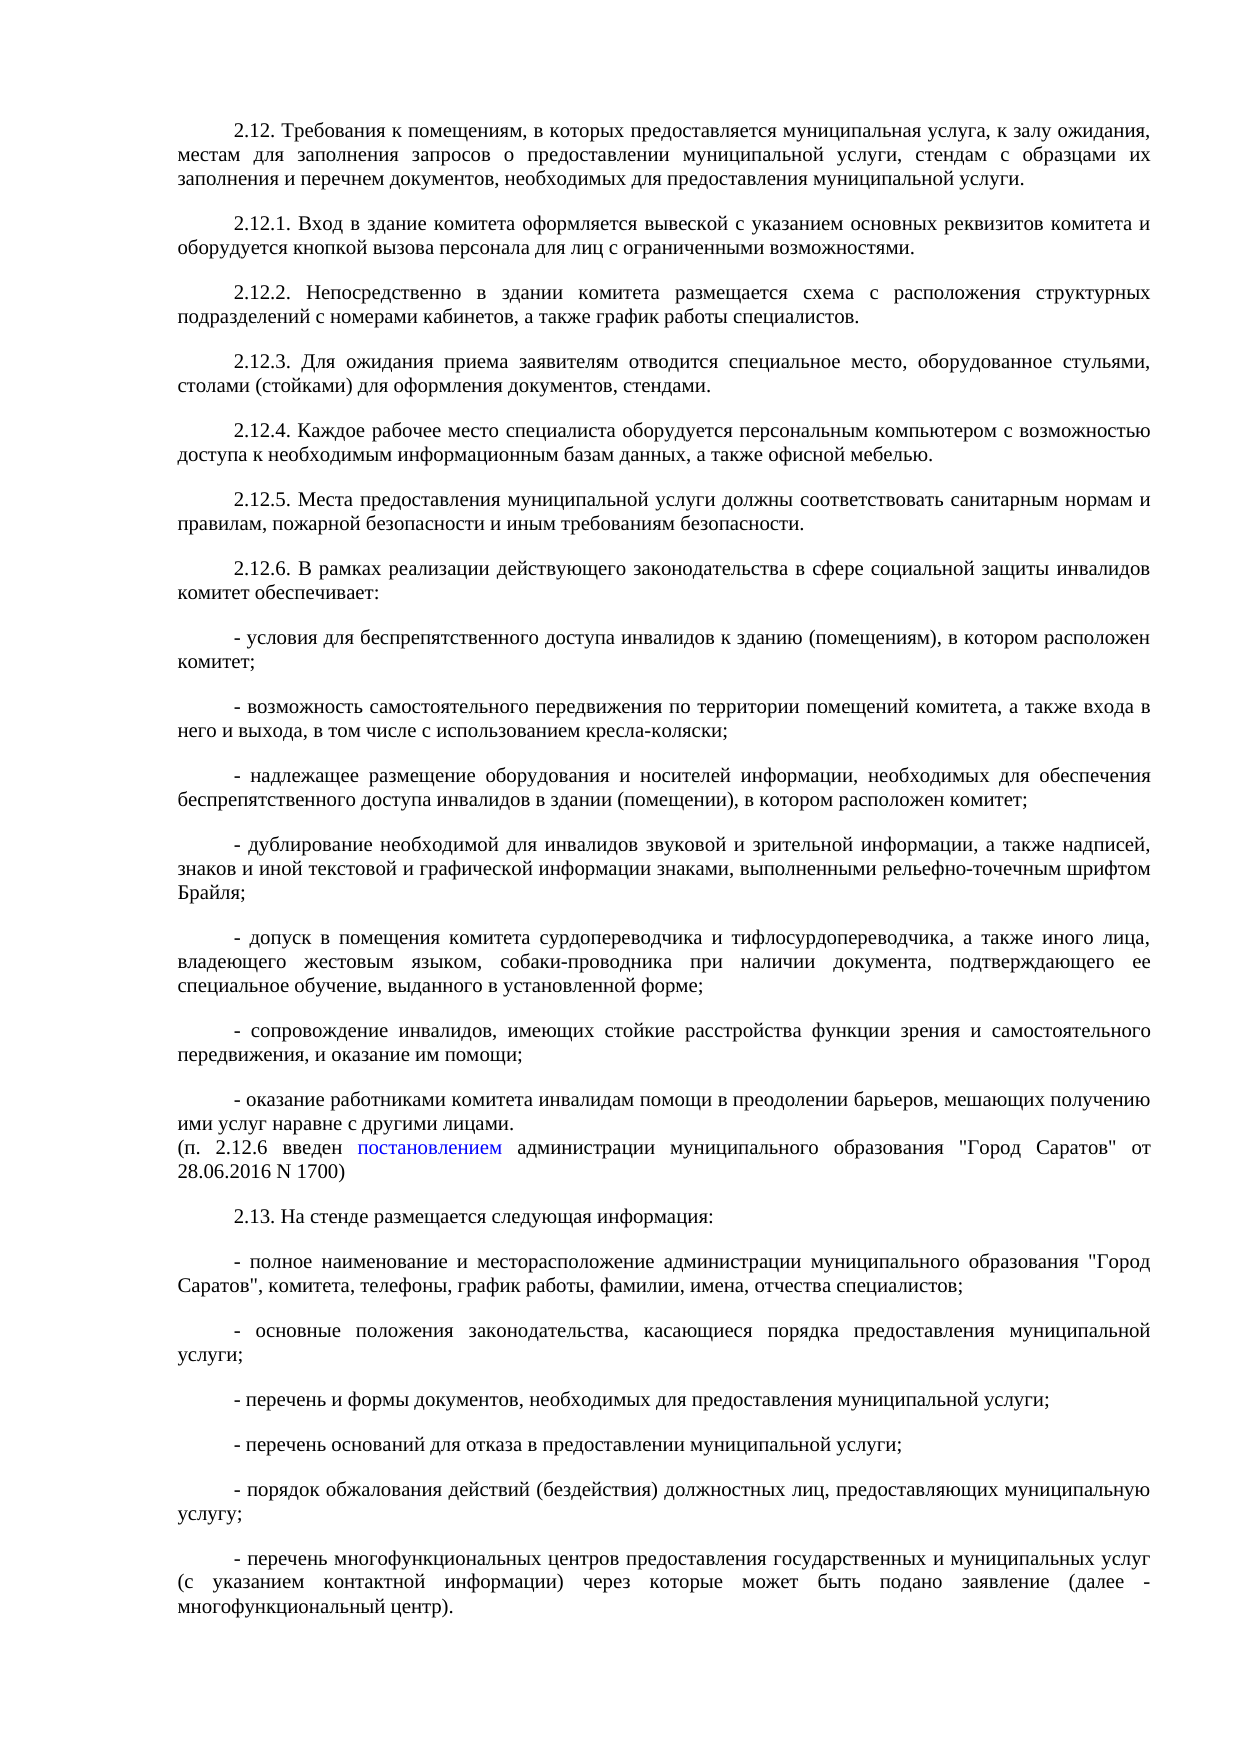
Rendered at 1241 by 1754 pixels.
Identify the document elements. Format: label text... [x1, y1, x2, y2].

text 2.12.4. Каждое рабочее место специалиста оборудуется персональным компьютером с возможностью доступа к необходимым информационным базам данных, а также офисной мебелью. [177, 418, 1152, 466]
text - перечень оснований для отказа в предоставлении муниципальной услуги; [177, 1432, 1152, 1456]
text - перечень и формы документов, необходимых для предоставления муниципальной услуги; [177, 1387, 1152, 1411]
text - основные положения законодательства, касающиеся порядка предоставления муниципальной услуги; [177, 1318, 1152, 1366]
text - возможность самостоятельного передвижения по территории помещений комитета, а также входа в него и выхода, в том числе с использованием кресла-коляски; [177, 694, 1152, 742]
text 2.12.6. В рамках реализации действующего законодательства в сфере социальной защиты инвалидов комитет обеспечивает: [177, 556, 1152, 604]
text - надлежащее размещение оборудования и носителей информации, необходимых для обеспечения беспрепятственного доступа инвалидов в здании (помещении), в котором расположен комитет; [177, 763, 1152, 811]
text 2.12.1. Вход в здание комитета оформляется вывеской с указанием основных реквизитов комитета и оборудуется кнопкой вызова персонала для лиц с ограниченными возможностями. [177, 211, 1152, 259]
text - сопровождение инвалидов, имеющих стойкие расстройства функции зрения и самостоятельного передвижения, и оказание им помощи; [177, 1018, 1152, 1066]
text - условия для беспрепятственного доступа инвалидов к зданию (помещениям), в котором расположен комитет; [177, 625, 1152, 673]
text 2.13. На стенде размещается следующая информация: [177, 1204, 1152, 1228]
text - перечень многофункциональных центров предоставления государственных и муниципальных услуг (с указанием контактной информации) через которые может быть подано заявление (далее - многофункциональный центр). [177, 1545, 1152, 1618]
text - полное наименование и месторасположение администрации муниципального образования "Город Саратов", комитета, телефоны, график работы, фамилии, имена, отчества специалистов; [177, 1249, 1152, 1297]
text - порядок обжалования действий (бездействия) должностных лиц, предоставляющих муниципальную услугу; [177, 1476, 1152, 1524]
text (п. 2.12.6 введен постановлением администрации муниципального образования "Город Саратов" от 28.06.2016 N 1700) [177, 1135, 1152, 1183]
text 2.12. Требования к помещениям, в которых предоставляется муниципальная услуга, к залу ожидания, местам для заполнения запросов о предоставлении муниципальной услуги, стендам с образцами их заполнения и перечнем документов, необходимых для предоставления муниципальной услуги. [177, 118, 1152, 190]
text 2.12.2. Непосредственно в здании комитета размещается схема с расположения структурных подразделений с номерами кабинетов, а также график работы специалистов. [177, 280, 1152, 328]
text - дублирование необходимой для инвалидов звуковой и зрительной информации, а также надписей, знаков и иной текстовой и графической информации знаками, выполненными рельефно-точечным шрифтом Брайля; [177, 832, 1152, 904]
text - оказание работниками комитета инвалидам помощи в преодолении барьеров, мешающих получению ими услуг наравне с другими лицами. [177, 1087, 1152, 1135]
text - допуск в помещения комитета сурдопереводчика и тифлосурдопереводчика, а также иного лица, владеющего жестовым языком, собаки-проводника при наличии документа, подтверждающего ее специальное обучение, выданного в установленной форме; [177, 925, 1152, 997]
text 2.12.3. Для ожидания приема заявителям отводится специальное место, оборудованное стульями, столами (стойками) для оформления документов, стендами. [177, 349, 1152, 397]
text 2.12.5. Места предоставления муниципальной услуги должны соответствовать санитарным нормам и правилам, пожарной безопасности и иным требованиям безопасности. [177, 487, 1152, 535]
